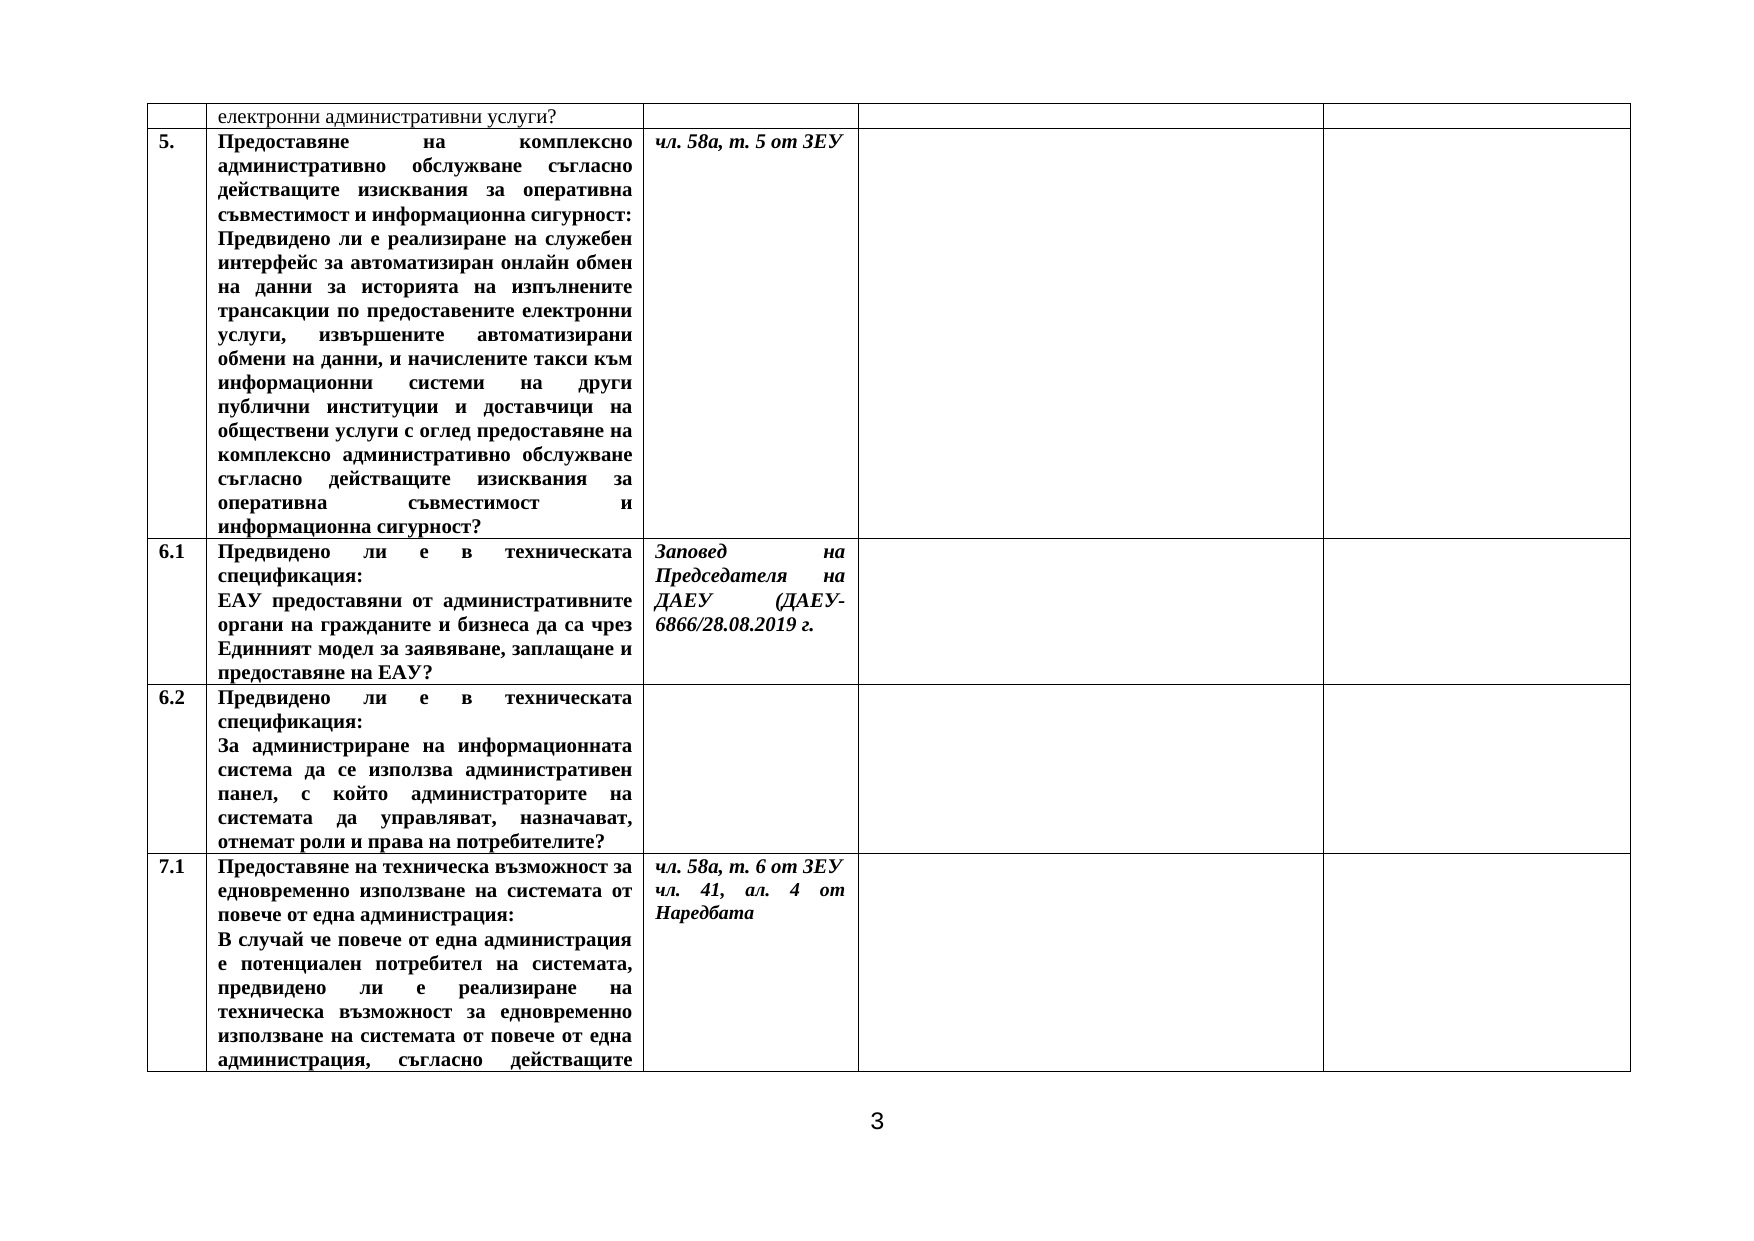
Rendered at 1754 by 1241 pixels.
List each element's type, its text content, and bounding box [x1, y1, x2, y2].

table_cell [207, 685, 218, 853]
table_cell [644, 854, 858, 1071]
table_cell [207, 104, 643, 128]
table_cell Предвидено ли е в техническата спецификация: За администриране на информационната система да се използва административен панел, с който администраторите на системата да управляват, назначават, отнемат роли и права на потребителите? [363, 685, 643, 853]
table_cell Предоставяне на комплексно административно обслужване съгласно действащите изисквания за оперативна съвместимост и информационна сигурност: Предвидено ли е реализиране на служебен интерфейс за автоматизиран онлайн обмен на данни за историята на изпълнените трансакции по предоставените електронни услуги, извършените автоматизирани обмени на данни, и начислените такси към информационни системи на други публични институции и доставчици на обществени услуги с оглед предоставяне на комплексно административно обслужване съгласно действащите изисквания за оперативна съвместимост и информационна сигурност? [207, 129, 643, 538]
table_cell Заповед на Председателя на ДАЕУ (ДАЕУ-6866/28.08.2019 г. [644, 539, 858, 684]
table_cell 6.2 [148, 685, 206, 853]
table_cell [859, 539, 1323, 684]
table_cell [1324, 129, 1630, 538]
table_cell [859, 685, 1323, 853]
table_cell 5. [148, 129, 206, 538]
table_cell [859, 854, 1323, 1071]
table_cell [207, 854, 643, 1071]
table_cell 6.1 [148, 539, 206, 684]
table_cell чл. 58а, т. 5 от ЗЕУ [644, 129, 858, 538]
table_cell [1324, 685, 1630, 853]
table_cell [1324, 539, 1630, 684]
table_cell 7.1 [148, 854, 206, 1071]
table_cell [859, 129, 1323, 538]
table_cell [1324, 104, 1630, 128]
table_cell 4. [148, 104, 206, 128]
table_cell [644, 685, 858, 853]
table_cell [1324, 854, 1630, 1071]
table_cell Предвидено ли е в техническата спецификация: ЕАУ предоставяни от административните органи на гражданите и бизнеса да са чрез Единният модел за заявяване, заплащане и предоставяне на ЕАУ? [207, 539, 643, 684]
table_cell [859, 104, 1323, 128]
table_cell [644, 104, 858, 128]
